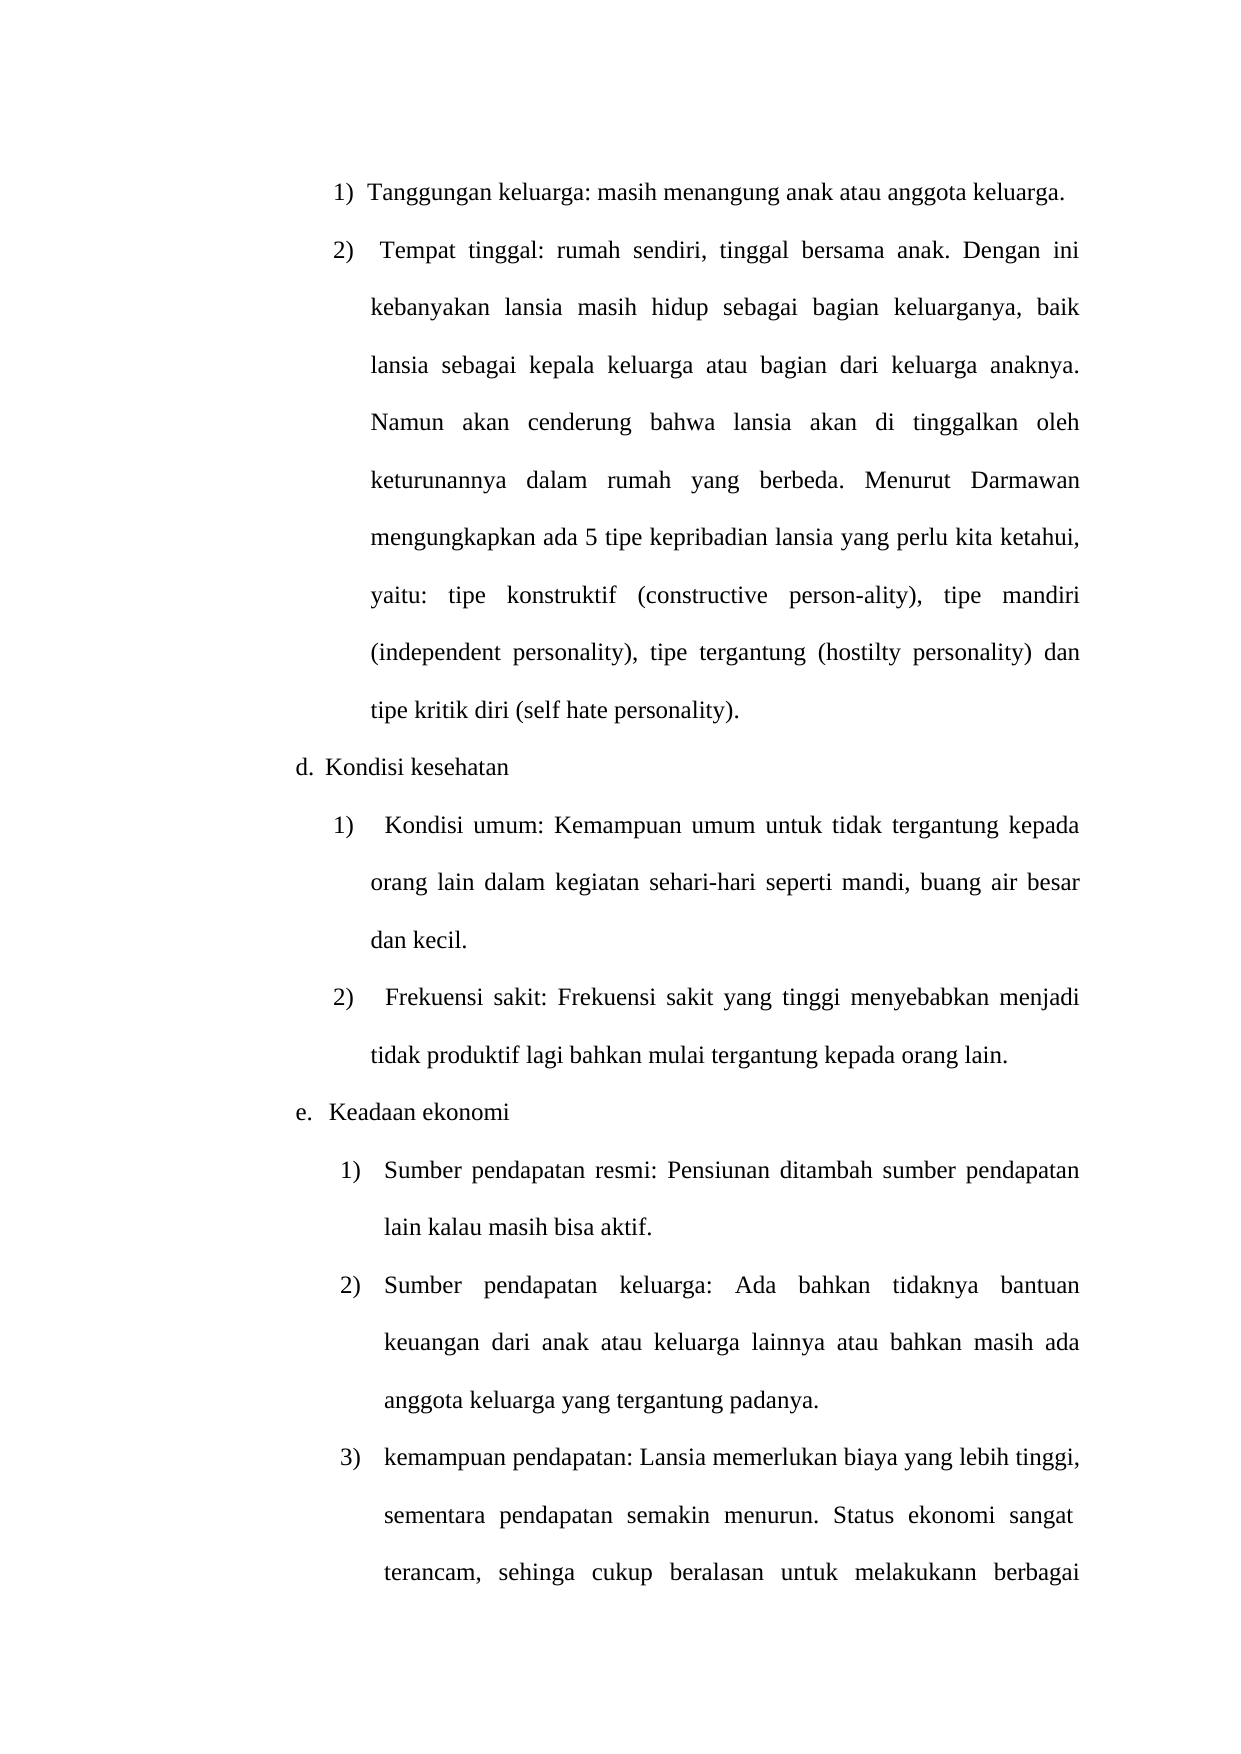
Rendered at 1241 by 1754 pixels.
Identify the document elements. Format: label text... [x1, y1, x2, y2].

list Frekuensi sakit: Frekuensi sakit yang tinggi menyebabkan menjadi tidak produktif lagi bahkan mulai tergantung kepada orang lain. [333, 982, 1080, 1068]
list Sumber pendapatan keluarga: Ada bahkan tidaknya bantuan keuangan dari anak atau keluarga lainnya atau bahkan masih ada anggota keluarga yang tergantung padanya. [340, 1270, 1080, 1413]
list Kondisi kesehatan [295, 752, 1080, 781]
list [340, 1442, 1080, 1586]
list Keadaan ekonomi [295, 1097, 1080, 1126]
list Tanggungan keluarga: masih menangung anak atau anggota keluarga. [333, 177, 1080, 206]
list Kondisi umum: Kemampuan umum untuk tidak tergantung kepada orang lain dalam kegiatan sehari-hari seperti mandi, buang air besar dan kecil. [333, 810, 1080, 953]
list Tempat tinggal: rumah sendiri, tinggal bersama anak. Dengan ini kebanyakan lansia masih hidup sebagai bagian keluarganya, baik lansia sebagai kepala keluarga atau bagian dari keluarga anaknya. Namun akan cenderung bahwa lansia akan di tinggalkan oleh keturunannya dalam rumah yang berbeda. Menurut Darmawan mengungkapkan ada 5 tipe kepribadian lansia yang perlu kita ketahui, yaitu: tipe konstruktif (constructive person-ality), tipe mandiri (independent personality), tipe tergantung (hostilty personality) dan tipe kritik diri (self hate personality). [333, 235, 1080, 723]
list Sumber pendapatan resmi: Pensiunan ditambah sumber pendapatan lain kalau masih bisa aktif. [340, 1155, 1080, 1241]
